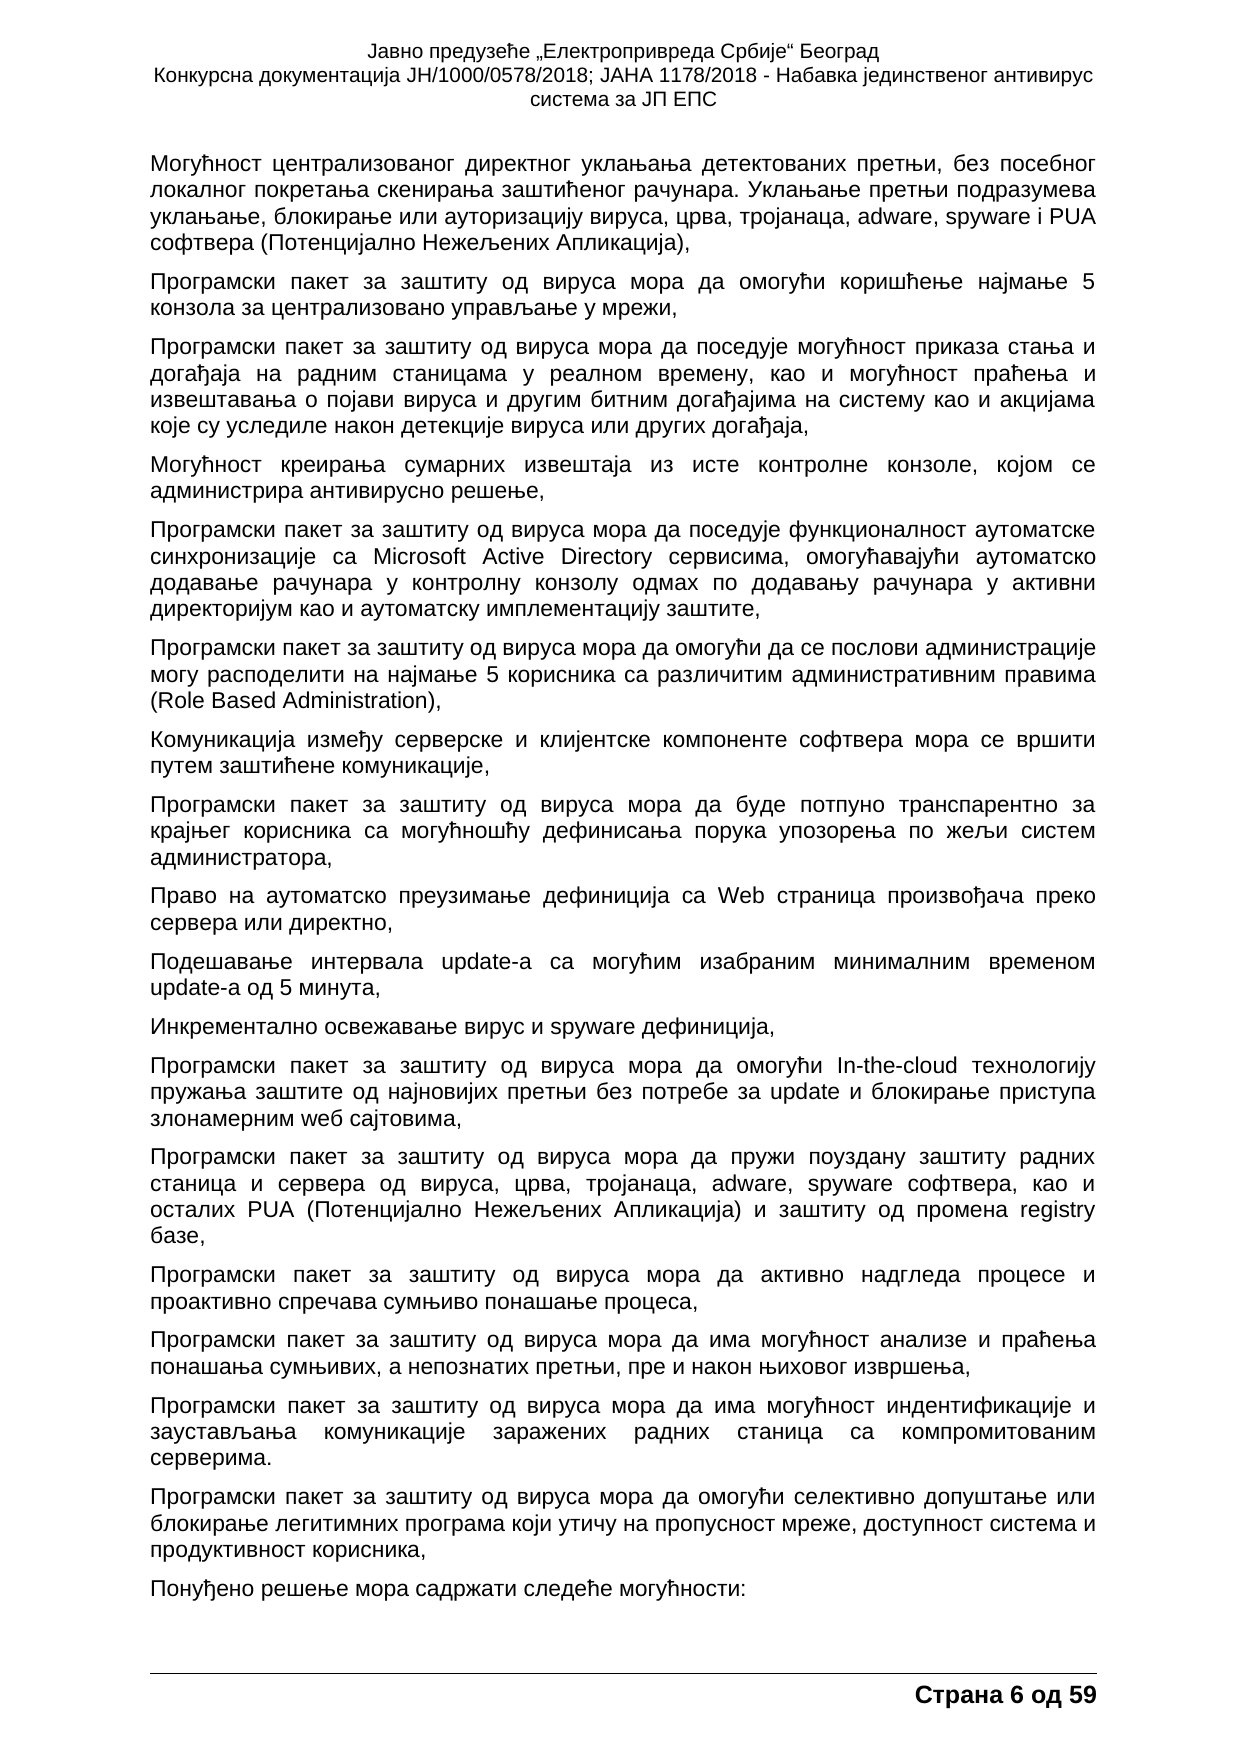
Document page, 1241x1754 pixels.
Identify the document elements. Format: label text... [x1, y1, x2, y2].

text Комуникација између серверске и клијентске компоненте софтвера мора се вршити путем заштићене комуникације, [150, 726, 1097, 778]
text Програмски пакет за заштиту од вируса мора да пружи поуздану заштиту радних станица и сервера од вируса, црва, тројанаца, adware, spyware софтвера, као и осталих PUA (Потенцијално Нежељених Апликација) и заштиту од промена registry базе, [150, 1143, 1097, 1249]
text Програмски пакет за заштиту од вируса мора да буде потпуно транспарентно за крајњег корисника са могућношћу дефинисања порука упозорења по жељи систем администратора, [150, 791, 1097, 870]
text Подешавање интервала update-а са могућим изабраним минималним временом update-а од 5 минута, [150, 948, 1097, 1000]
text Могућност креирања сумарних извештаја из исте контролне конзоле, којом се администрира антивирусно решење, [150, 451, 1097, 504]
text Програмски пакет за заштиту од вируса мора да омогући да се послови администрације могу расподелити на најмање 5 корисника са различитим административним правима (Role Based Administration), [150, 634, 1097, 713]
text Могућност централизованог директног уклањања детектованих претњи, без посебног локалног покретања скенирања заштићеног рачунара. Уклањање претњи подразумева уклањање, блокирање или ауторизацију вируса, црва, тројанаца, adware, spyware i PUA софтвера (Потенцијално Нежељених Апликација), [150, 150, 1097, 255]
text Програмски пакет за заштиту од вируса мора да има могућност индентификације и заустављања комуникације заражених радних станица са компромитованим серверима. [150, 1392, 1097, 1471]
text Програмски пакет за заштиту од вируса мора да омогући In-the-cloud технологију пружања заштите од најновијих претњи без потребе за update и блокирање приступа злонамерним wеб сајтовима, [150, 1052, 1097, 1131]
text Програмски пакет за заштиту од вируса мора да омогући селективно допуштање или блокирање легитимних програма који утичу на пропусност мреже, доступност система и продуктивност корисника, [150, 1483, 1097, 1562]
text Програмски пакет за заштиту од вируса мора да активно надгледа процесе и проактивно спречава сумњиво понашање процеса, [150, 1261, 1097, 1314]
text Инкрементално освежавање вирус и spyware дефиниција, [150, 1013, 1097, 1039]
text Понуђено решење мора садржати следеће могућности: [150, 1575, 1097, 1601]
text Програмски пакет за заштиту од вируса мора да поседује могућност приказа стања и догађаја на радним станицама у реалном времену, као и могућност праћења и извештавања о појави вируса и другим битним догађајима на систему као и акцијама које су уследиле након детекције вируса или других догађаја, [150, 333, 1097, 438]
text Програмски пакет за заштиту од вируса мора да поседује функционалност аутоматске синхронизације са Microsoft Active Directory сервисима, омогућавајући аутоматско додавање рачунара у контролну конзолу одмах по додавању рачунара у активни директоријум као и аутоматску имплементацију заштите, [150, 516, 1097, 622]
text Програмски пакет за заштиту од вируса мора да има могућност анализе и праћења понашања сумњивих, а непознатих претњи, пре и након њиховог извршења, [150, 1326, 1097, 1379]
text Програмски пакет за заштиту од вируса мора да омогући коришћење најмање 5 конзола за централизовано управљање у мрежи, [150, 268, 1097, 321]
text Право на аутоматско преузимање дефиниција са Web страница произвођача преко сервера или директно, [150, 882, 1097, 935]
